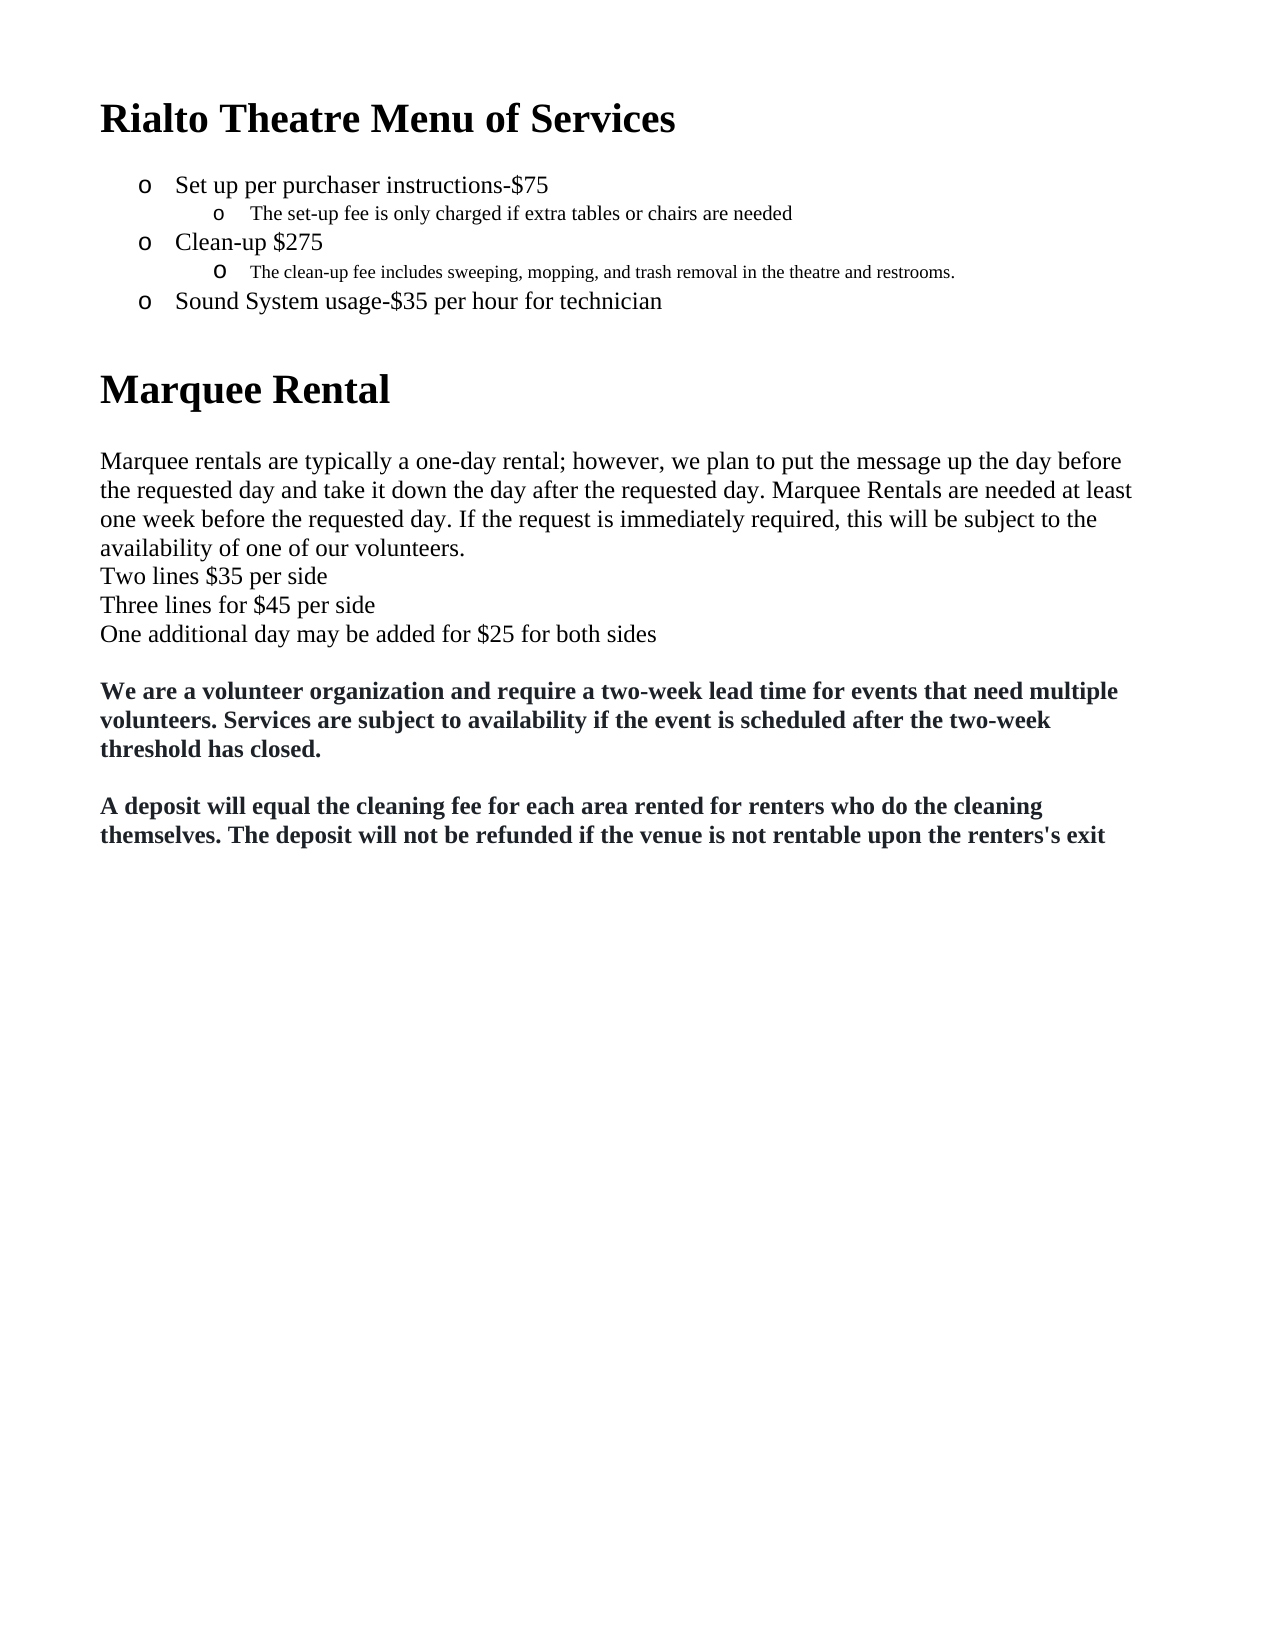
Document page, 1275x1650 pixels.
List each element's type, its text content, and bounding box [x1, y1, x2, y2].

list Clean-up $275 [137, 227, 1146, 258]
text Marquee rentals are typically a one-day rental; however, we plan to put the message up the day before the requested day and take it down the day after the requested day. Marquee Rentals are needed at least one week before the requested day. If the request is immediately required, this will be subject to the availability of one of our volunteers. [100, 446, 1146, 561]
text Marquee Rental [100, 365, 1146, 413]
list The clean-up fee includes sweeping, mopping, and trash removal in the theatre and restrooms. [212, 258, 1146, 286]
list Set up per purchaser instructions-$75 [137, 170, 1146, 201]
text Two lines $35 per side [100, 561, 1146, 590]
text One additional day may be added for $25 for both sides [100, 619, 1146, 648]
list The set-up fee is only charged if extra tables or chairs are needed [212, 201, 1146, 227]
text Three lines for $45 per side [100, 590, 1146, 619]
list We are a volunteer organization and require a two-week lead time for events that need multiple volunteers. Services are subject to availability if the event is scheduled after the two-week threshold has closed. [100, 676, 1146, 763]
text Rialto Theatre Menu of Services [100, 94, 1146, 142]
list Sound System usage-$35 per hour for technician [137, 286, 1146, 317]
text A deposit will equal the cleaning fee for each area rented for renters who do the cleaning themselves. The deposit will not be refunded if the venue is not rentable upon the renters's exit [100, 791, 1146, 849]
